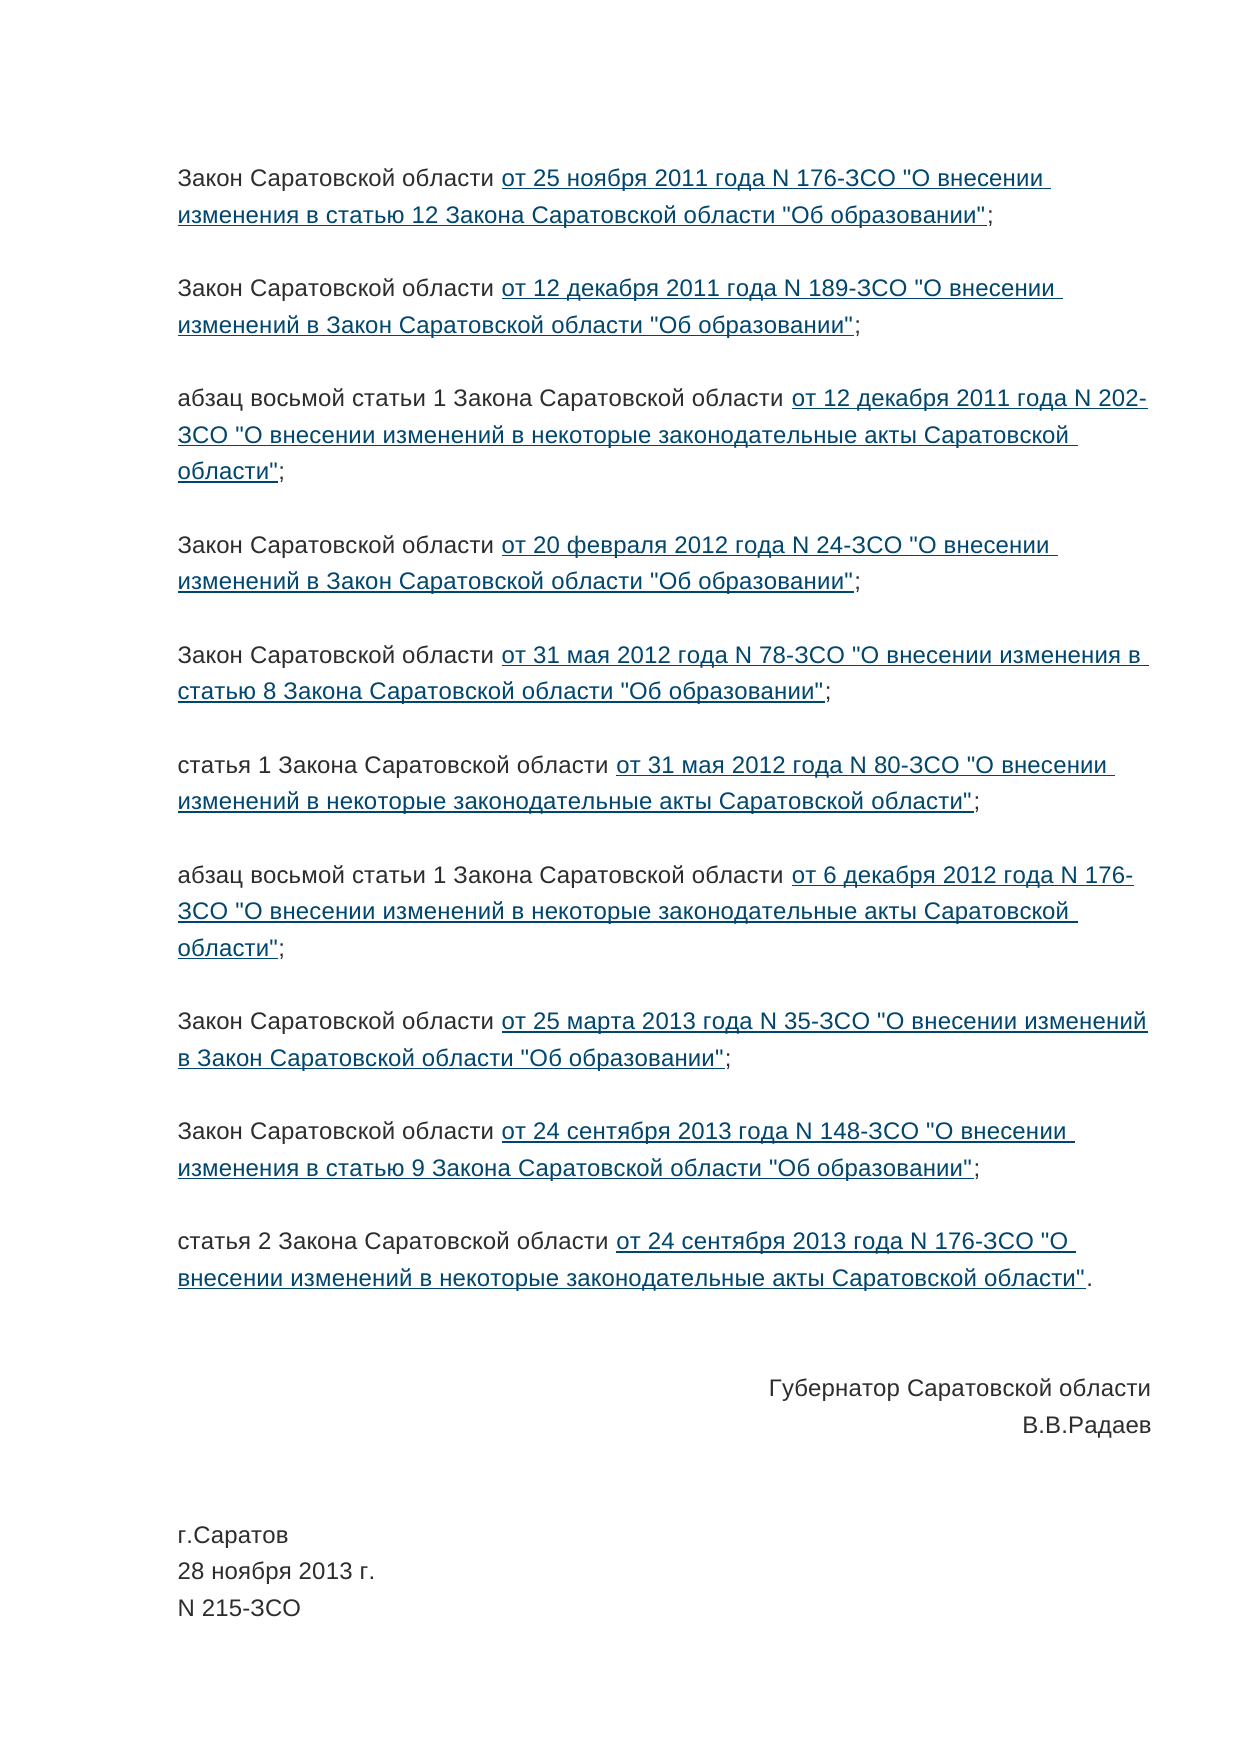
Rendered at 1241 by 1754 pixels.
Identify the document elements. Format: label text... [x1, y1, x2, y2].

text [177, 118, 1152, 1365]
text г.Саратов 28 ноября 2013 г. N 215-ЗСО [177, 1438, 1152, 1621]
text Губернатор Саратовской области В.В.Радаев [177, 1365, 1152, 1438]
